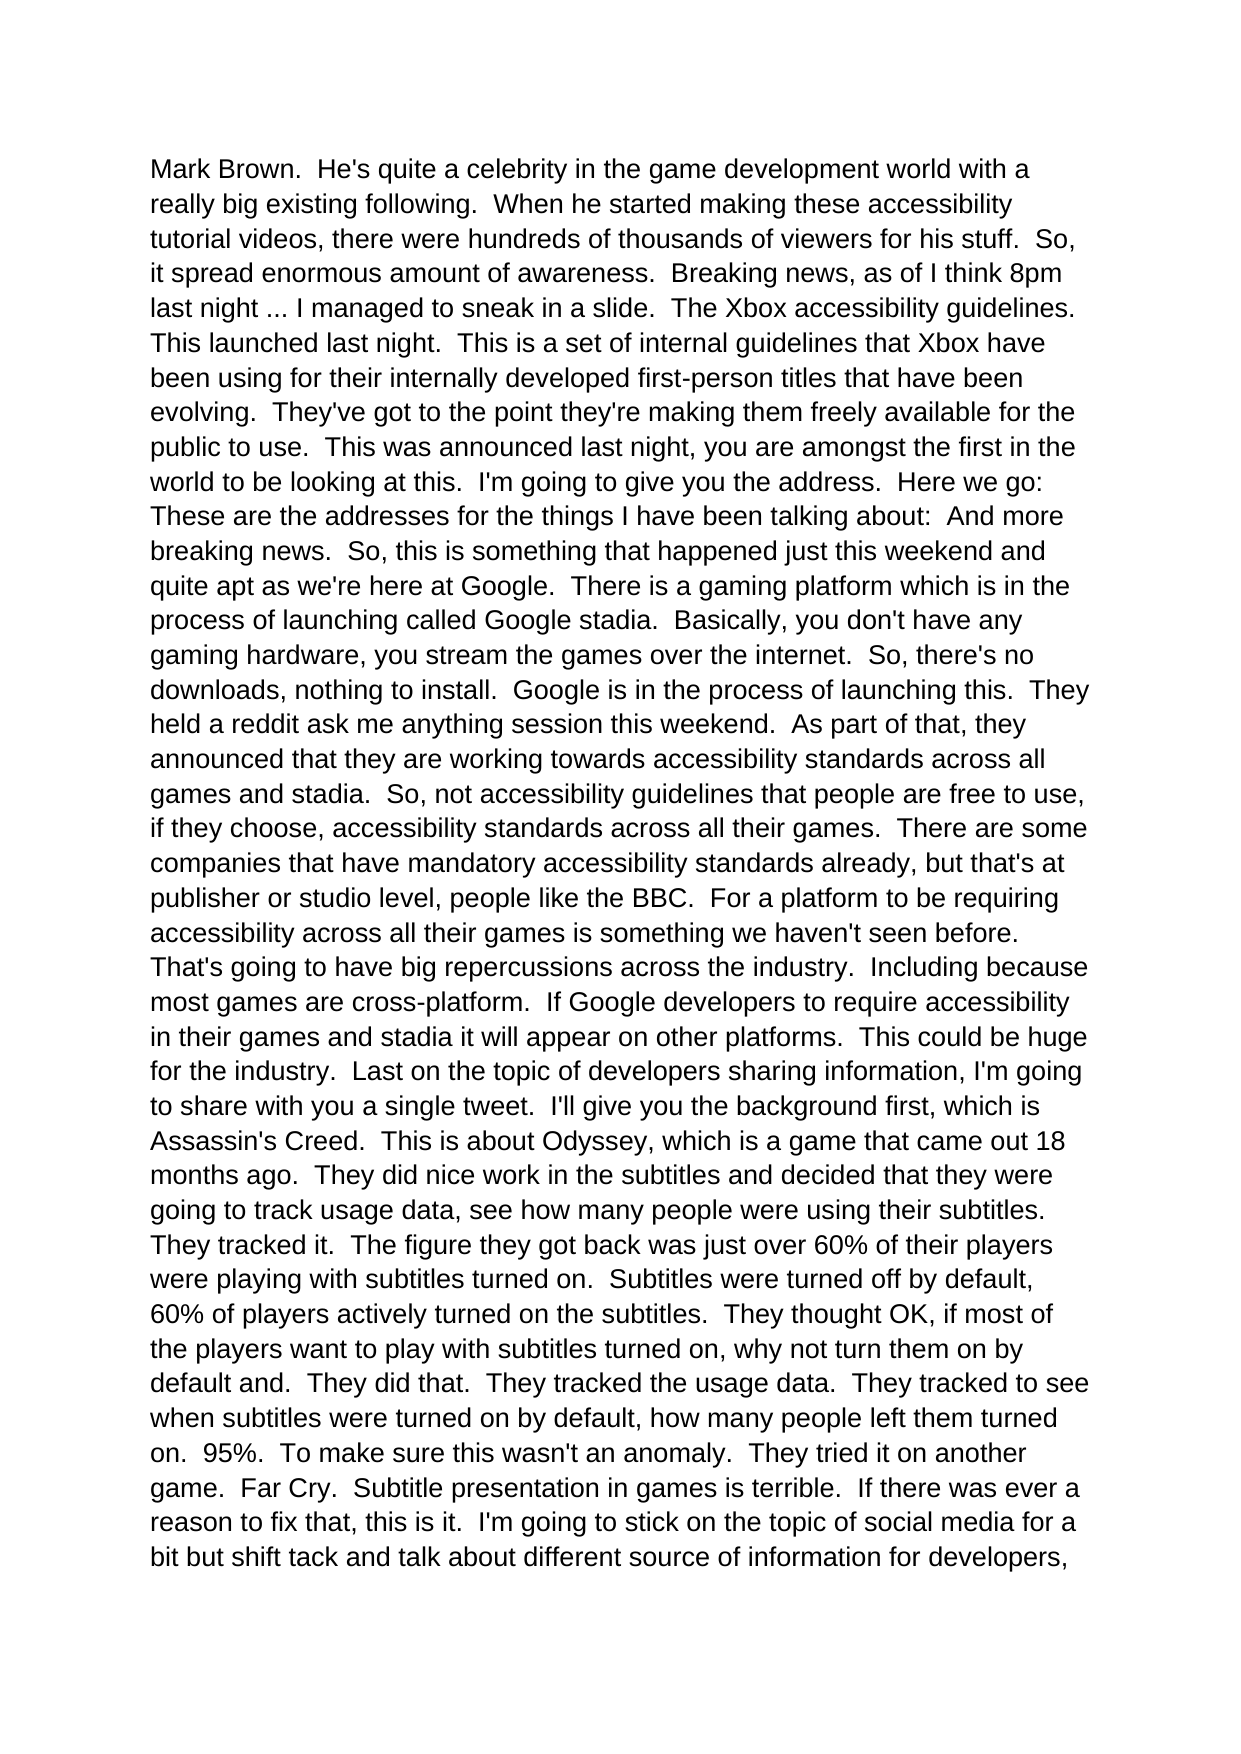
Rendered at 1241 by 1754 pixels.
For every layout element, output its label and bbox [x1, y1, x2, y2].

text [150, 150, 1095, 1572]
